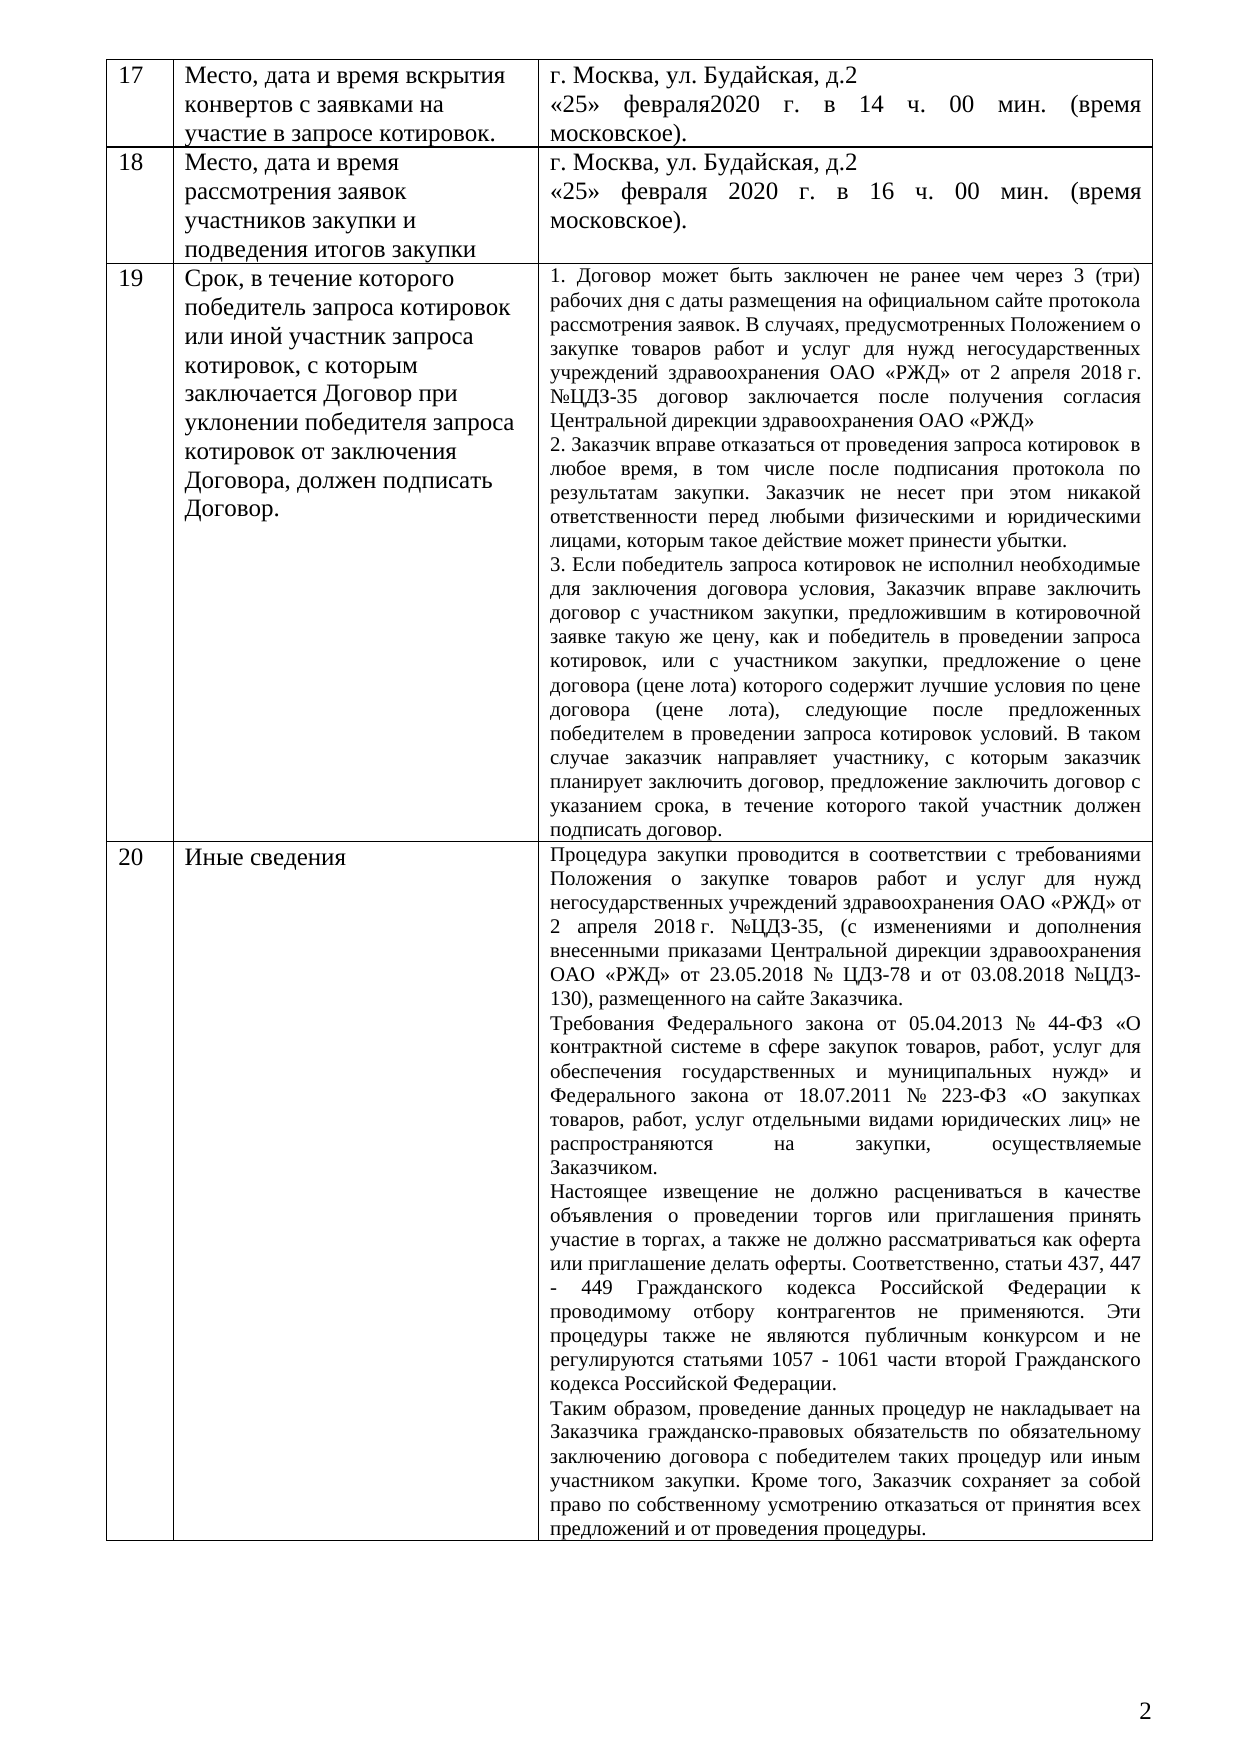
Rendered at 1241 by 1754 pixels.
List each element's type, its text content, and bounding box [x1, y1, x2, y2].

table_cell г. Москва, ул. Будайская, д.2 «25» февраля2020 г. в 14 ч. 00 мин. (время московское). [539, 60, 1152, 146]
table_cell Процедура закупки проводится в соответствии с требованиями Положения о закупке товаров работ и услуг для нужд негосударственных учреждений здравоохранения ОАО «РЖД» от 2 апреля 2018 г. №ЦДЗ-35, (с изменениями и дополнения внесенными приказами Центральной дирекции здравоохранения ОАО «РЖД» от 23.05.2018 № ЦДЗ-78 и от 03.08.2018 №ЦДЗ-130), размещенного на сайте Заказчика. Требования Федерального закона от 05.04.2013 № 44-ФЗ «О контрактной системе в сфере закупок товаров, работ, услуг для обеспечения государственных и муниципальных нужд» и Федерального закона от 18.07.2011 № 223-ФЗ «О закупках товаров, работ, услуг отдельными видами юридических лиц» не распространяются на закупки, осуществляемые Заказчиком. Настоящее извещение не должно расцениваться в качестве объявления о проведении торгов или приглашения принять участие в торгах, а также не должно рассматриваться как оферта или приглашение делать оферты. Соответственно, статьи 437, 447 - 449 Гражданского кодекса Российской Федерации к проводимому отбору контрагентов не применяются. Эти процедуры также не являются публичным конкурсом и не регулируются статьями 1057 - 1061 части второй Гражданского кодекса Российской Федерации. Таким образом, проведение данных процедур не накладывает на Заказчика гражданско-правовых обязательств по обязательному заключению договора с победителем таких процедур или иным участником закупки. Кроме того, Заказчик сохраняет за собой право по собственному усмотрению отказаться от принятия всех предложений и от проведения процедуры. [539, 842, 1152, 1540]
table_cell г. Москва, ул. Будайская, д.2 «25» февраля 2020 г. в 16 ч. 00 мин. (время московское). [539, 148, 1152, 262]
table_cell 17 [107, 60, 173, 146]
table_cell 18 [107, 148, 173, 262]
table_cell 19 [107, 264, 173, 841]
table_cell Место, дата и время рассмотрения заявок участников закупки и подведения итогов закупки [174, 148, 538, 262]
table_cell 1. Договор может быть заключен не ранее чем через 3 (три) рабочих дня с даты размещения на официальном сайте протокола рассмотрения заявок. В случаях, предусмотренных Положением о закупке товаров работ и услуг для нужд негосударственных учреждений здравоохранения ОАО «РЖД» от 2 апреля 2018 г. №ЦДЗ-35 договор заключается после получения согласия Центральной дирекции здравоохранения ОАО «РЖД» 2. Заказчик вправе отказаться от проведения запроса котировок в любое время, в том числе после подписания протокола по результатам закупки. Заказчик не несет при этом никакой ответственности перед любыми физическими и юридическими лицами, которым такое действие может принести убытки. 3. Если победитель запроса котировок не исполнил необходимые для заключения договора условия, Заказчик вправе заключить договор с участником закупки, предложившим в котировочной заявке такую же цену, как и победитель в проведении запроса котировок, или с участником закупки, предложение о цене договора (цене лота) которого содержит лучшие условия по цене договора (цене лота), следующие после предложенных победителем в проведении запроса котировок условий. В таком случае заказчик направляет участнику, с которым заказчик планирует заключить договор, предложение заключить договор с указанием срока, в течение которого такой участник должен подписать договор. [539, 264, 1152, 841]
table_cell 20 [107, 842, 173, 1540]
table_cell Место, дата и время вскрытия конвертов с заявками на участие в запросе котировок. [174, 60, 538, 146]
table_cell Иные сведения [174, 842, 538, 1540]
table_cell Срок, в течение которого победитель запроса котировок или иной участник запроса котировок, с которым заключается Договор при уклонении победителя запроса котировок от заключения Договора, должен подписать Договор. [174, 264, 538, 841]
